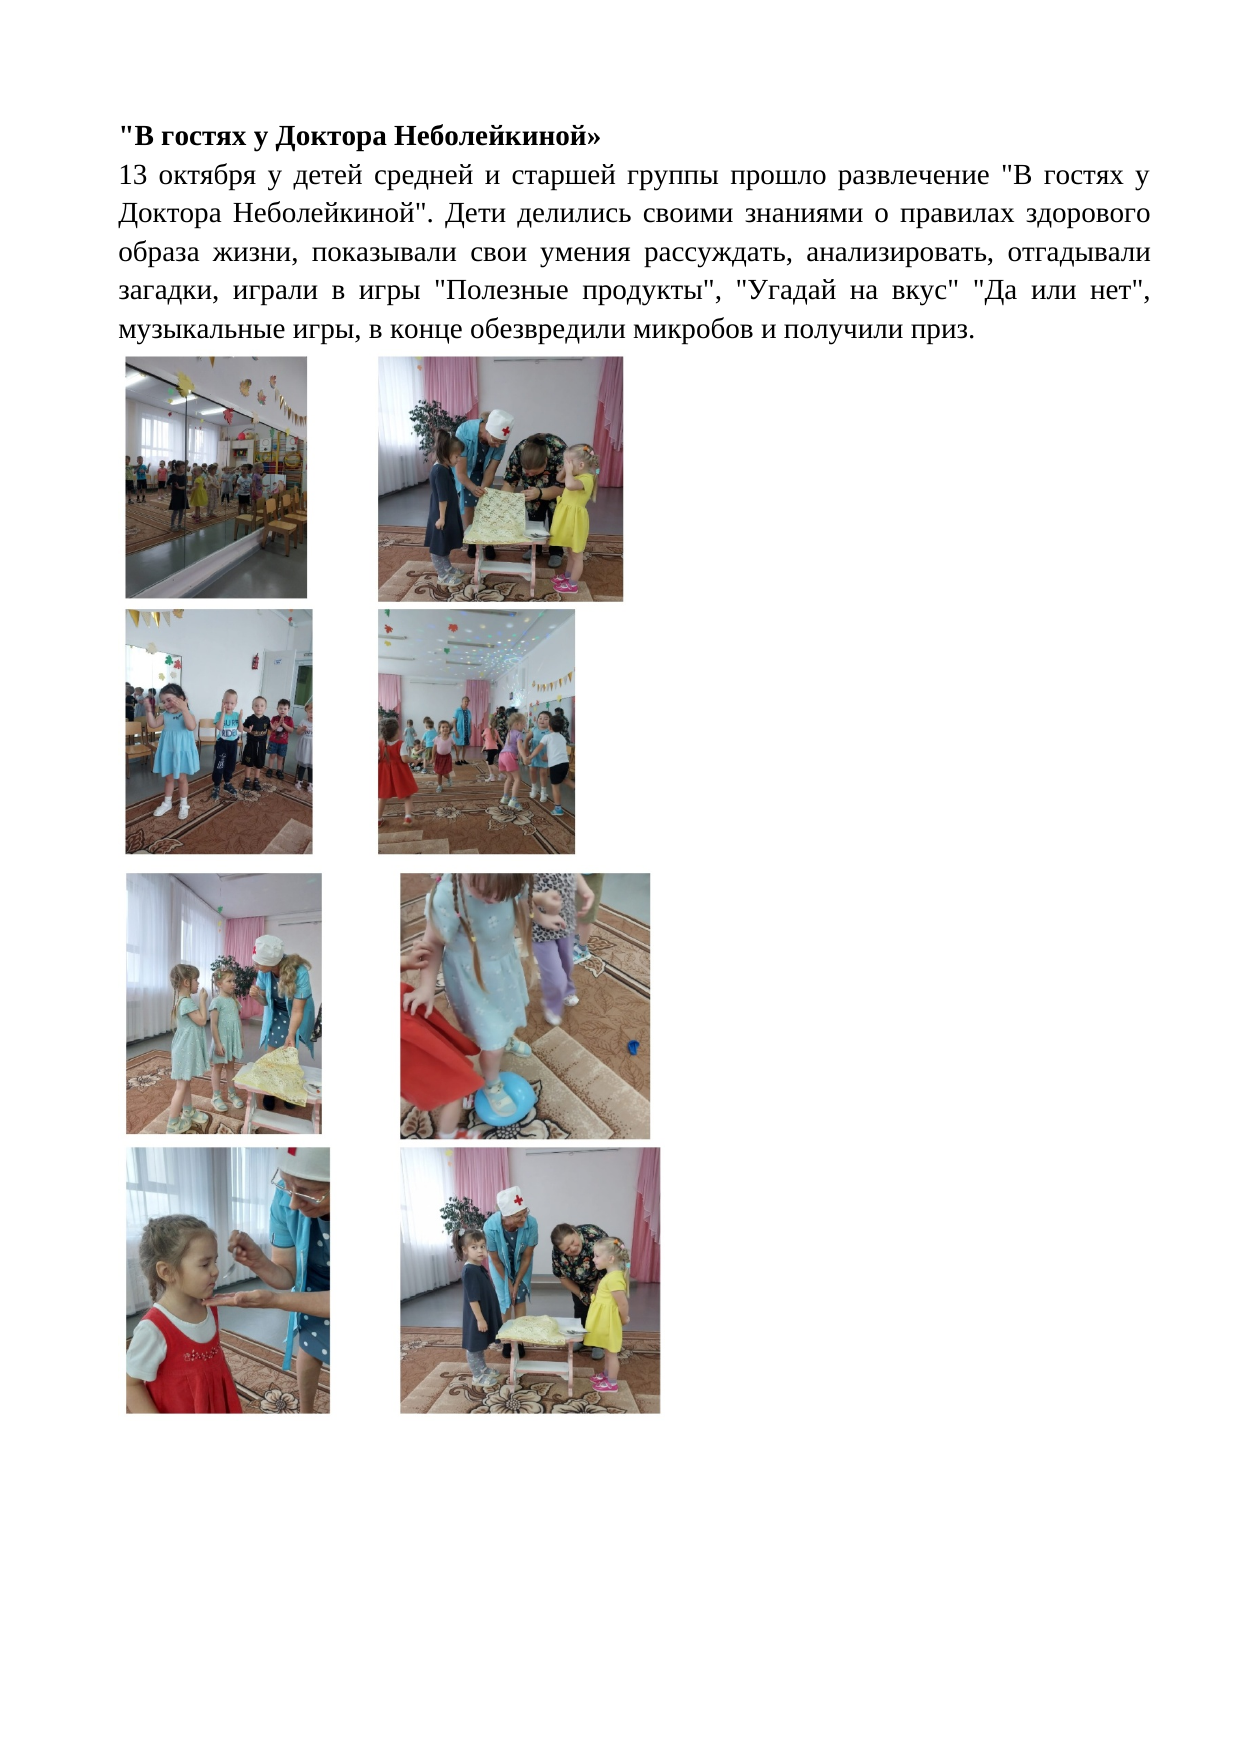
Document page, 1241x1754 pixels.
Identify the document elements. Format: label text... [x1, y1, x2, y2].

text "В гостях у Доктора Неболейкиной» [118, 118, 1152, 152]
picture [118, 349, 630, 861]
picture [118, 865, 674, 1421]
text 13 октября у детей средней и старшей группы прошло развлечение "В гостях у Доктора Неболейкиной". Дети делились своими знаниями о правилах здорового образа жизни, показывали свои умения рассуждать, анализировать, отгадывали загадки, играли в игры "Полезные продукты", "Угадай на вкус" "Да или нет", музыкальные игры, в конце обезвредили микробов и получили приз. [118, 157, 1152, 344]
